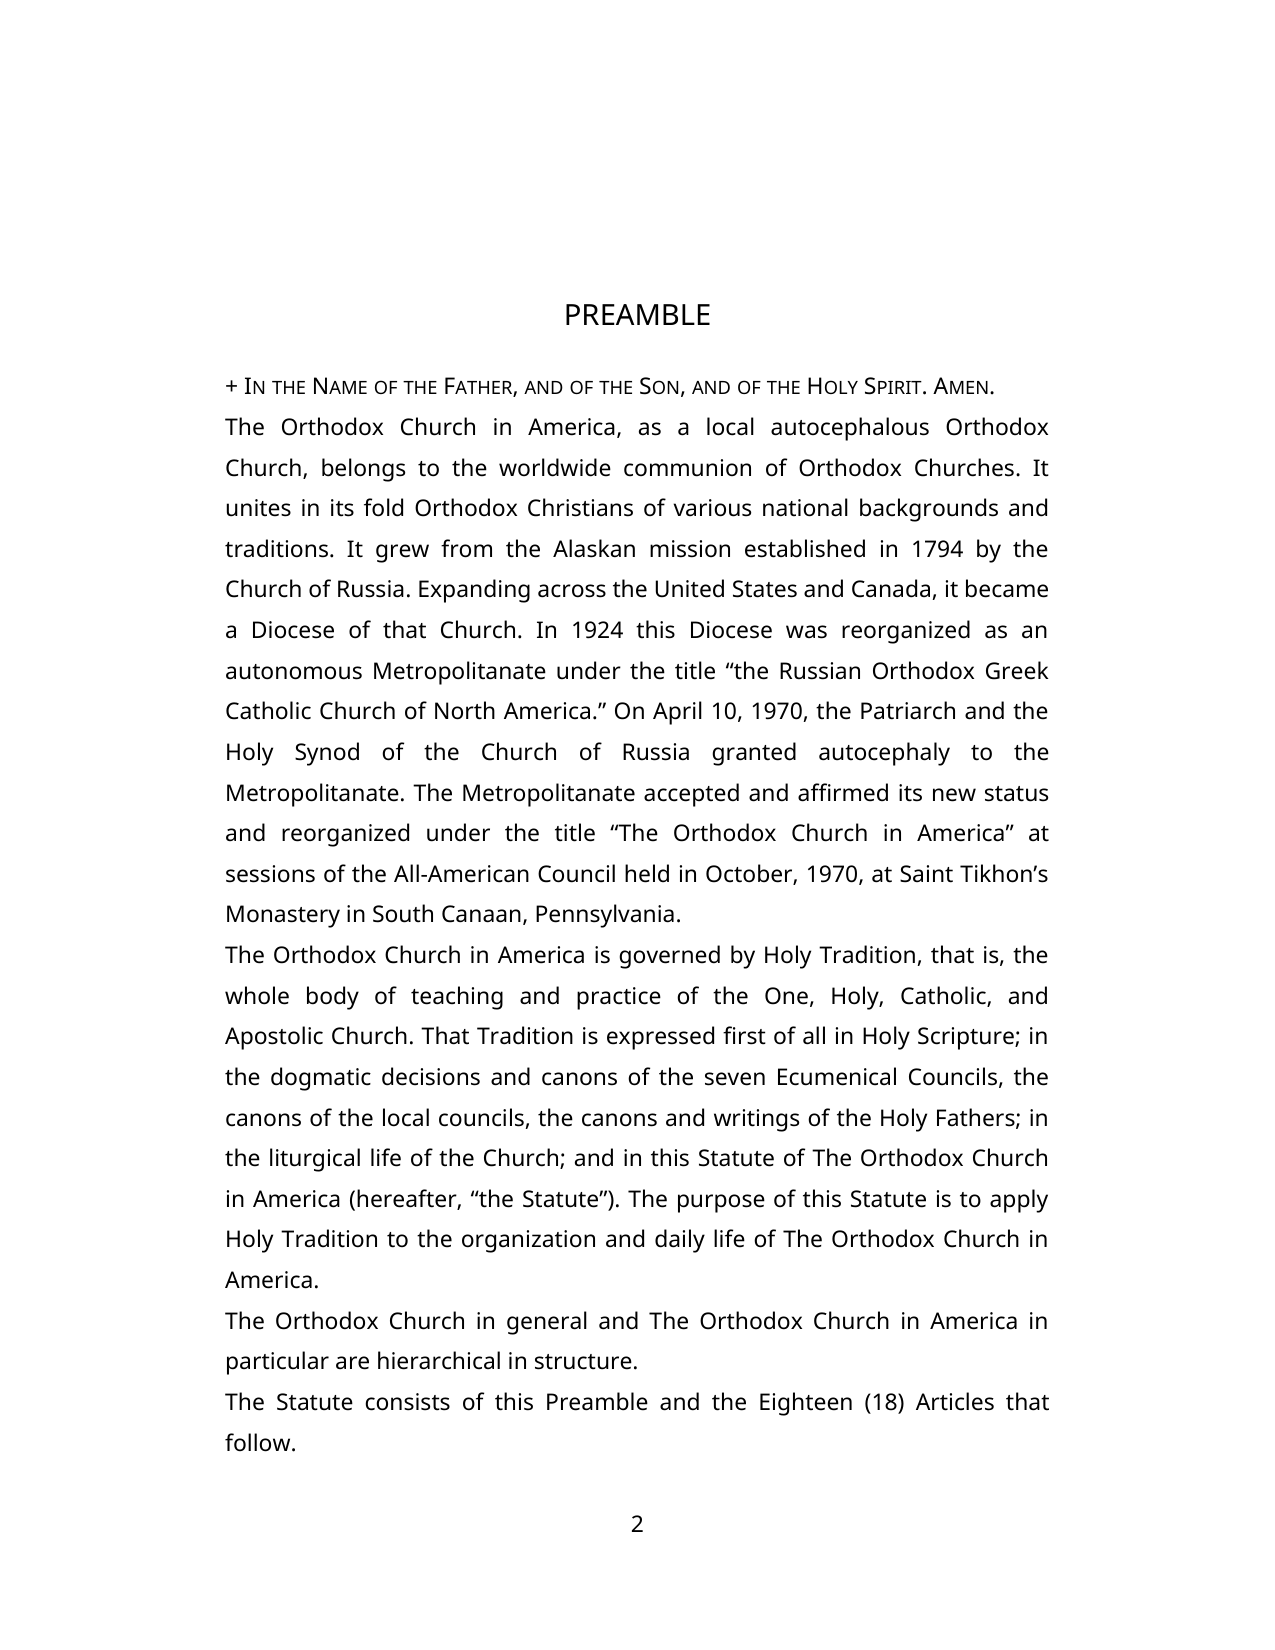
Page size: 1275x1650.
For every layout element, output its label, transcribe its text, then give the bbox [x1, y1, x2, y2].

text The Statute consists of this Preamble and the Eighteen (18) Articles that follow. [225, 1386, 1050, 1458]
text The Orthodox Church in general and The Orthodox Church in America in particular are hierarchical in structure. [225, 1305, 1050, 1377]
text The Orthodox Church in America, as a local autocephalous Orthodox Church, belongs to the worldwide communion of Orthodox Churches. It unites in its fold Orthodox Christians of various national backgrounds and traditions. It grew from the Alaskan mission established in 1794 by the Church of Russia. Expanding across the United States and Canada, it became a Diocese of that Church. In 1924 this Diocese was reorganized as an autonomous Metropolitanate under the title “the Russian Orthodox Greek Catholic Church of North America.” On April 10, 1970, the Patriarch and the Holy Synod of the Church of Russia granted autocephaly to the Metropolitanate. The Metropolitanate accepted and affirmed its new status and reorganized under the title “The Orthodox Church in America” at sessions of the All-American Council held in October, 1970, at Saint Tikhon’s Monastery in South Canaan, Pennsylvania. [225, 411, 1050, 930]
subtitle PREAMBLE [225, 294, 1050, 333]
text The Orthodox Church in America is governed by Holy Tradition, that is, the whole body of teaching and practice of the One, Holy, Catholic, and Apostolic Church. That Tradition is expressed first of all in Holy Scripture; in the dogmatic decisions and canons of the seven Ecumenical Councils, the canons of the local councils, the canons and writings of the Holy Fathers; in the liturgical life of the Church; and in this Statute of The Orthodox Church in America (hereafter, “the Statute”). The purpose of this Statute is to apply Holy Tradition to the organization and daily life of The Orthodox Church in America. [225, 939, 1050, 1295]
text + In the Name of the Father, and of the Son, and of the Holy Spirit. Amen. [225, 370, 1050, 402]
